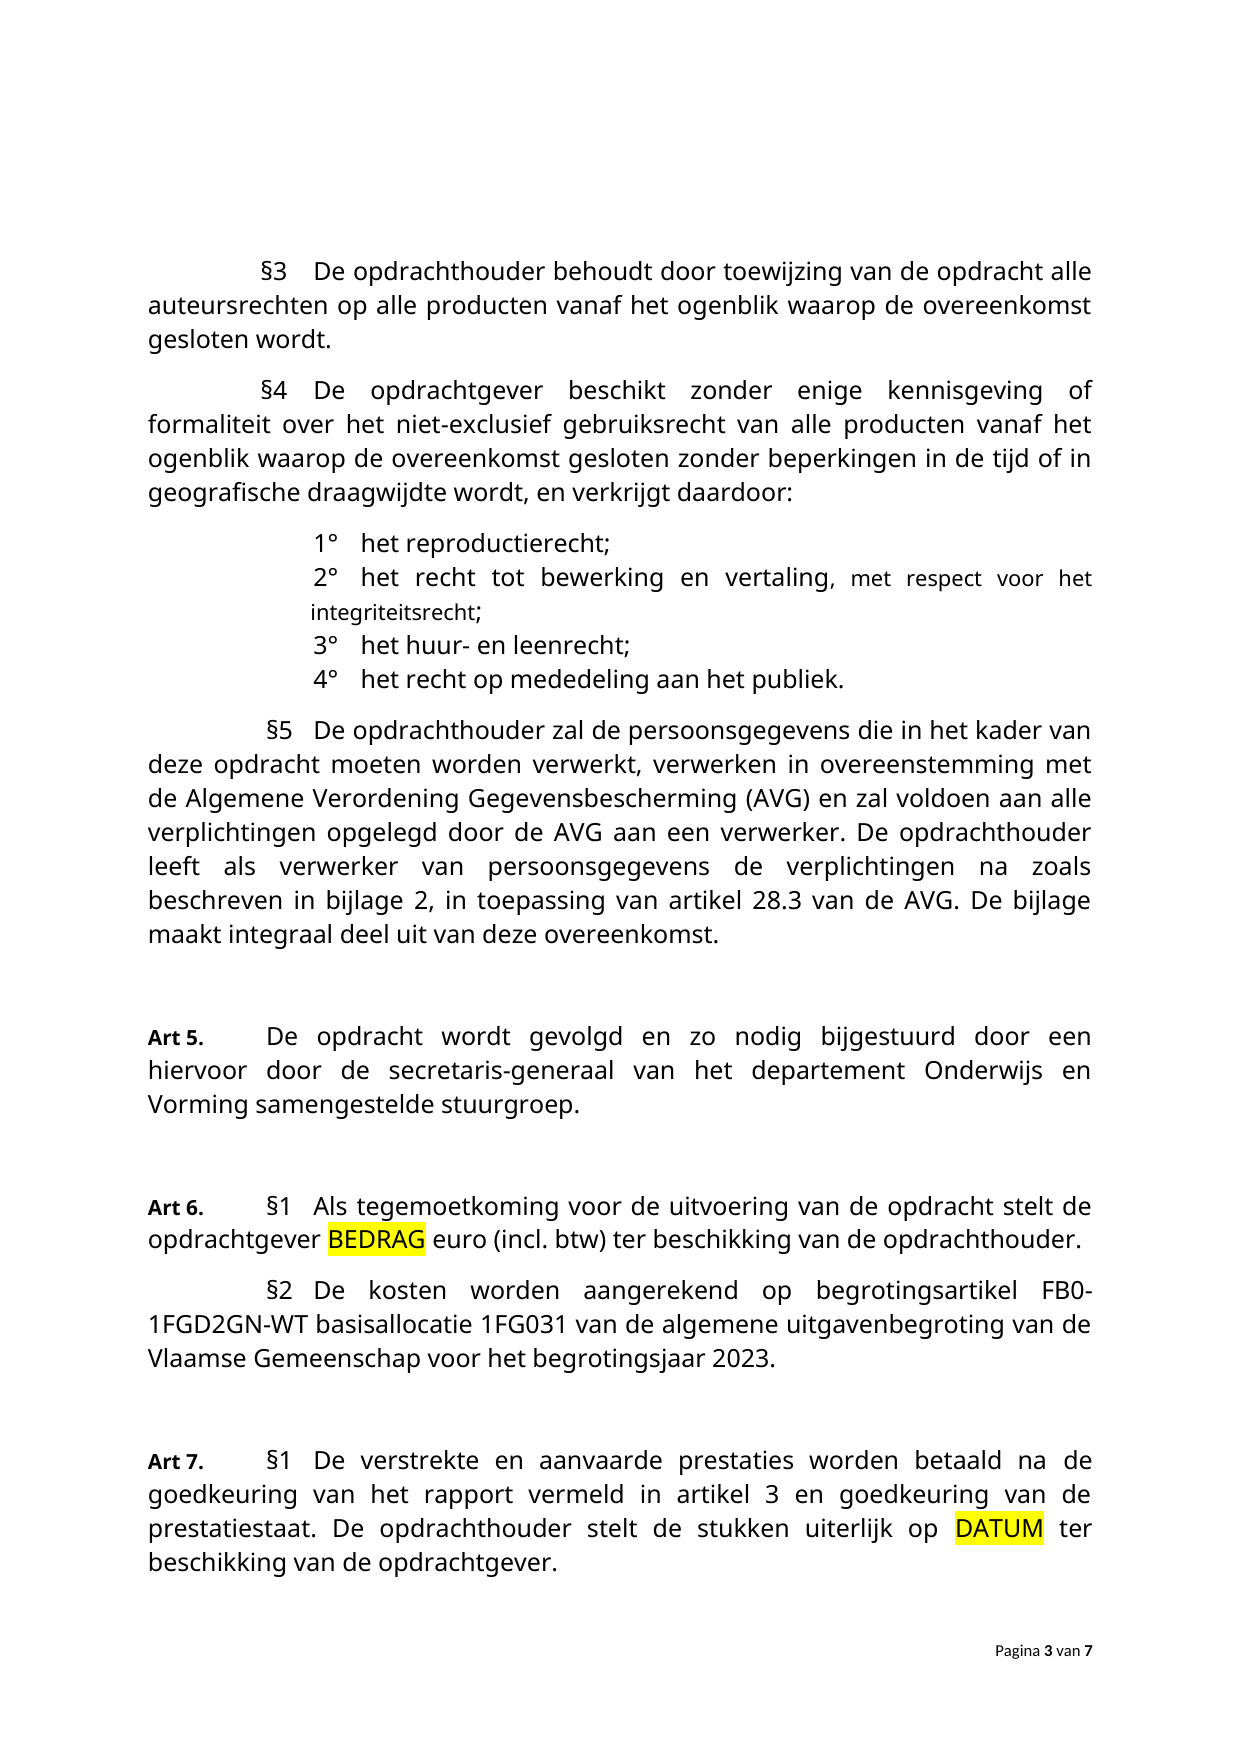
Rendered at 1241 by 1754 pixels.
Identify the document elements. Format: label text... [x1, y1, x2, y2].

list De opdracht wordt gevolgd en zo nodig bijgestuurd door een hiervoor door de secretaris-generaal van het departement Onderwijs en Vorming samengestelde stuurgroep. [148, 1018, 1092, 1121]
list het huur- en leenrecht; [148, 628, 1092, 662]
list het recht tot bewerking en vertaling, met respect voor het integriteitsrecht; [310, 560, 1092, 628]
list het recht op mededeling aan het publiek. [148, 662, 1092, 696]
list het reproductierecht; [148, 526, 1092, 560]
list De opdrachthouder behoudt door toewijzing van de opdracht alle auteursrechten op alle producten vanaf het ogenblik waarop de overeenkomst gesloten wordt. [148, 254, 1092, 356]
list §5 De opdrachthouder zal de persoonsgegevens die in het kader van deze opdracht moeten worden verwerkt, verwerken in overeenstemming met de Algemene Verordening Gegevensbescherming (AVG) en zal voldoen aan alle verplichtingen opgelegd door de AVG aan een verwerker. De opdrachthouder leeft als verwerker van persoonsgegevens de verplichtingen na zoals beschreven in bijlage 2, in toepassing van artikel 28.3 van de AVG. De bijlage maakt integraal deel uit van deze overeenkomst. [148, 713, 1092, 951]
list §1 De verstrekte en aanvaarde prestaties worden betaald na de goedkeuring van het rapport vermeld in artikel 3 en goedkeuring van de prestatiestaat. De opdrachthouder stelt de stukken uiterlijk op DATUM ter beschikking van de opdrachtgever. [148, 1442, 1092, 1579]
list De opdrachtgever beschikt zonder enige kennisgeving of formaliteit over het niet-exclusief gebruiksrecht van alle producten vanaf het ogenblik waarop de overeenkomst gesloten zonder beperkingen in de tijd of in geografische draagwijdte wordt, en verkrijgt daardoor: [148, 373, 1092, 509]
list §1 Als tegemoetkoming voor de uitvoering van de opdracht stelt de opdrachtgever BEDRAG euro (incl. btw) ter beschikking van de opdrachthouder. [148, 1188, 1092, 1256]
list De kosten worden aangerekend op begrotingsartikel FB0-1FGD2GN-WT basisallocatie 1FG031 van de algemene uitgavenbegroting van de Vlaamse Gemeenschap voor het begrotingsjaar 2023. [148, 1273, 1092, 1375]
